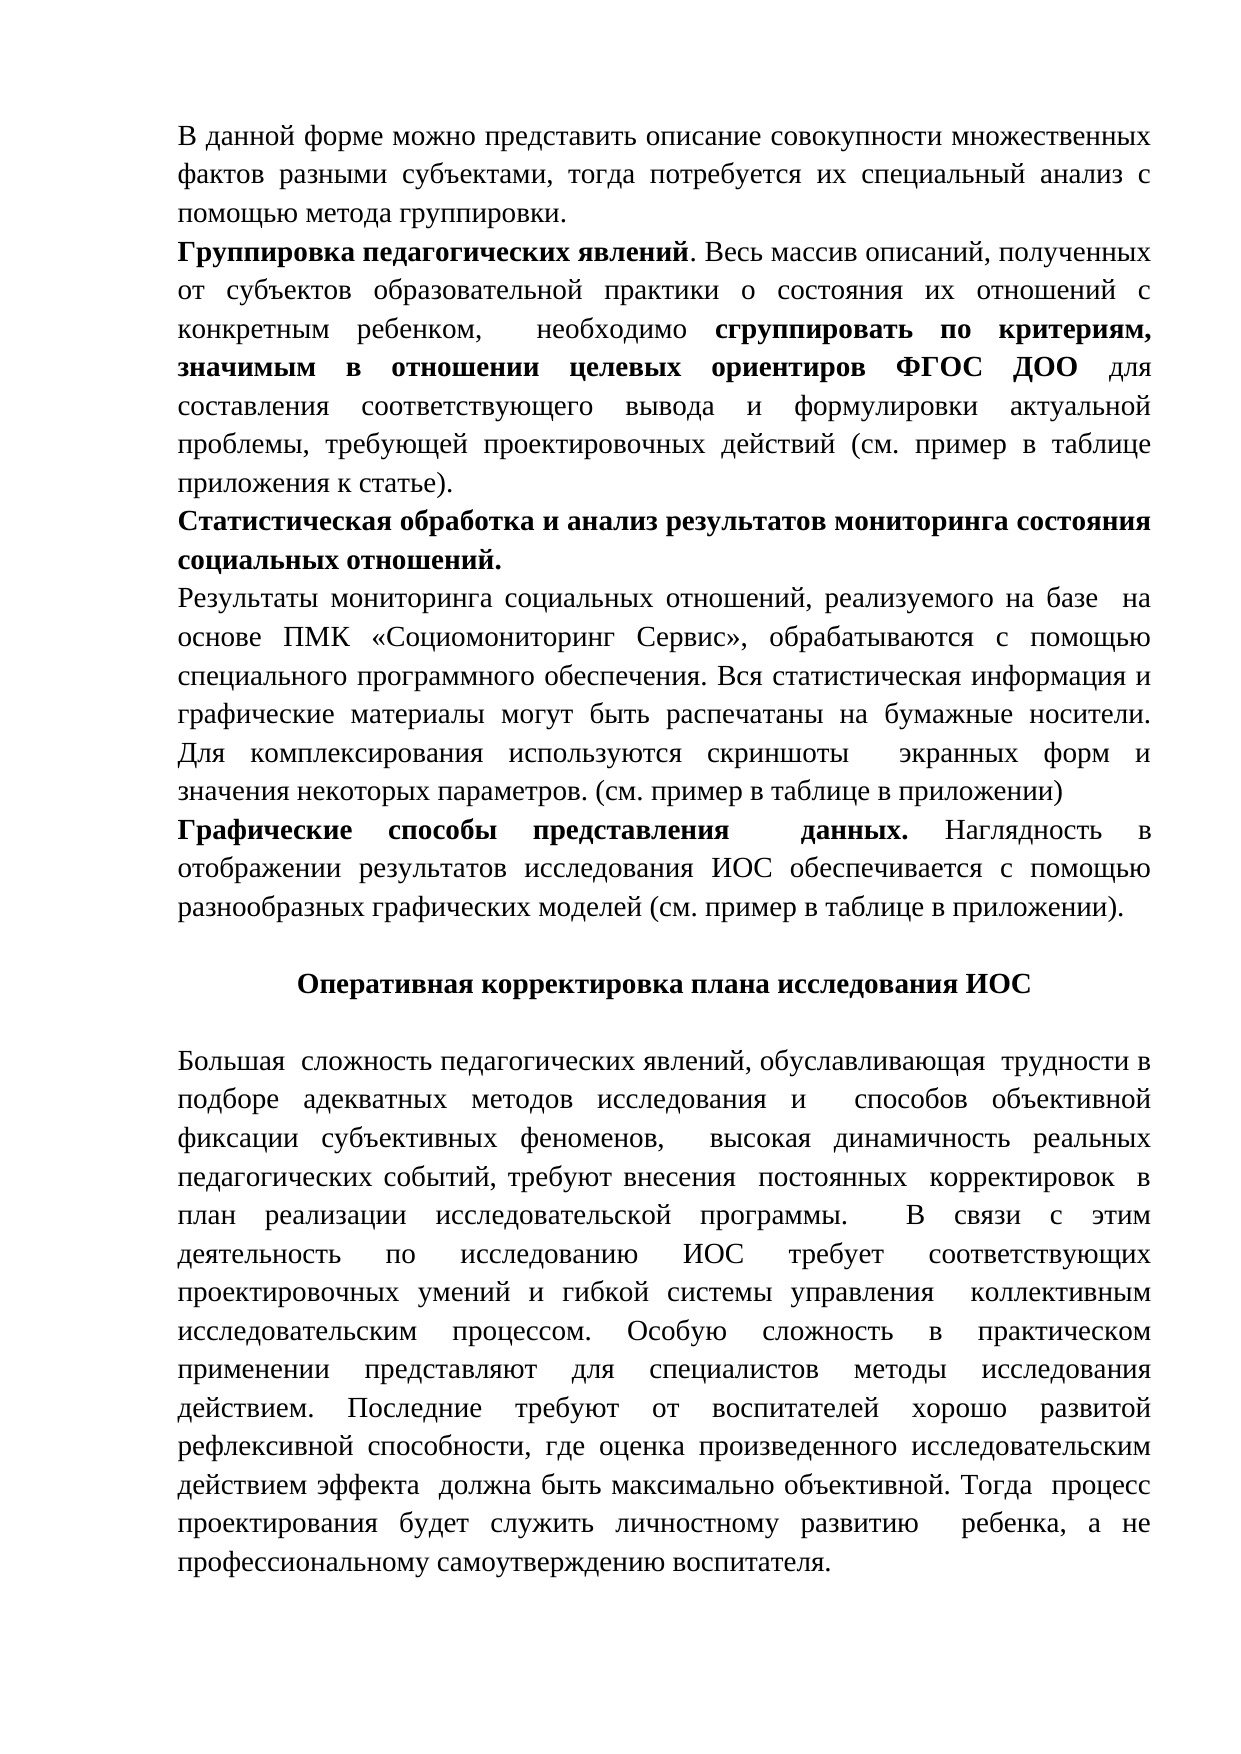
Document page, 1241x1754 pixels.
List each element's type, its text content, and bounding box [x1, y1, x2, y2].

text Результаты мониторинга социальных отношений, реализуемого на базе на основе ПМК «Социомониторинг Сервис», обрабатываются с помощью специального программного обеспечения. Вся статистическая информация и графические материалы могут быть распечатаны на бумажные носители. Для комплексирования используются скриншоты экранных форм и значения некоторых параметров. (см. пример в таблице в приложении) [177, 581, 1152, 807]
text В данной форме можно представить описание совокупности множественных фактов разными субъектами, тогда потребуется их специальный анализ с помощью метода группировки. [177, 118, 1152, 229]
text Большая сложность педагогических явлений, обуславливающая трудности в подборе адекватных методов исследования и способов объективной фиксации субъективных феноменов, высокая динамичность реальных педагогических событий, требуют внесения постоянных корректировок в план реализации исследовательской программы. В связи с этим деятельность по исследованию ИОС требует соответствующих проектировочных умений и гибкой системы управления коллективным исследовательским процессом. Особую сложность в практическом применении представляют для специалистов методы исследования действием. Последние требуют от воспитателей хорошо развитой рефлексивной способности, где оценка произведенного исследовательским действием эффекта должна быть максимально объективной. Тогда процесс проектирования будет служить личностному развитию ребенка, а не профессиональному самоутверждению воспитателя. [177, 1043, 1152, 1578]
text Группировка педагогических явлений. Весь массив описаний, полученных от субъектов образовательной практики о состояния их отношений с конкретным ребенком, необходимо сгруппировать по критериям, значимым в отношении целевых ориентиров ФГОС ДОО для составления соответствующего вывода и формулировки актуальной проблемы, требующей проектировочных действий (см. пример в таблице приложения к статье). [177, 234, 1152, 498]
text Статистическая обработка и анализ результатов мониторинга состояния социальных отношений. [177, 503, 1152, 576]
text Оперативная корректировка плана исследования ИОС [177, 966, 1152, 999]
text Графические способы представления данных. Наглядность в отображении результатов исследования ИОС обеспечивается с помощью разнообразных графических моделей (см. пример в таблице в приложении). [177, 812, 1152, 922]
